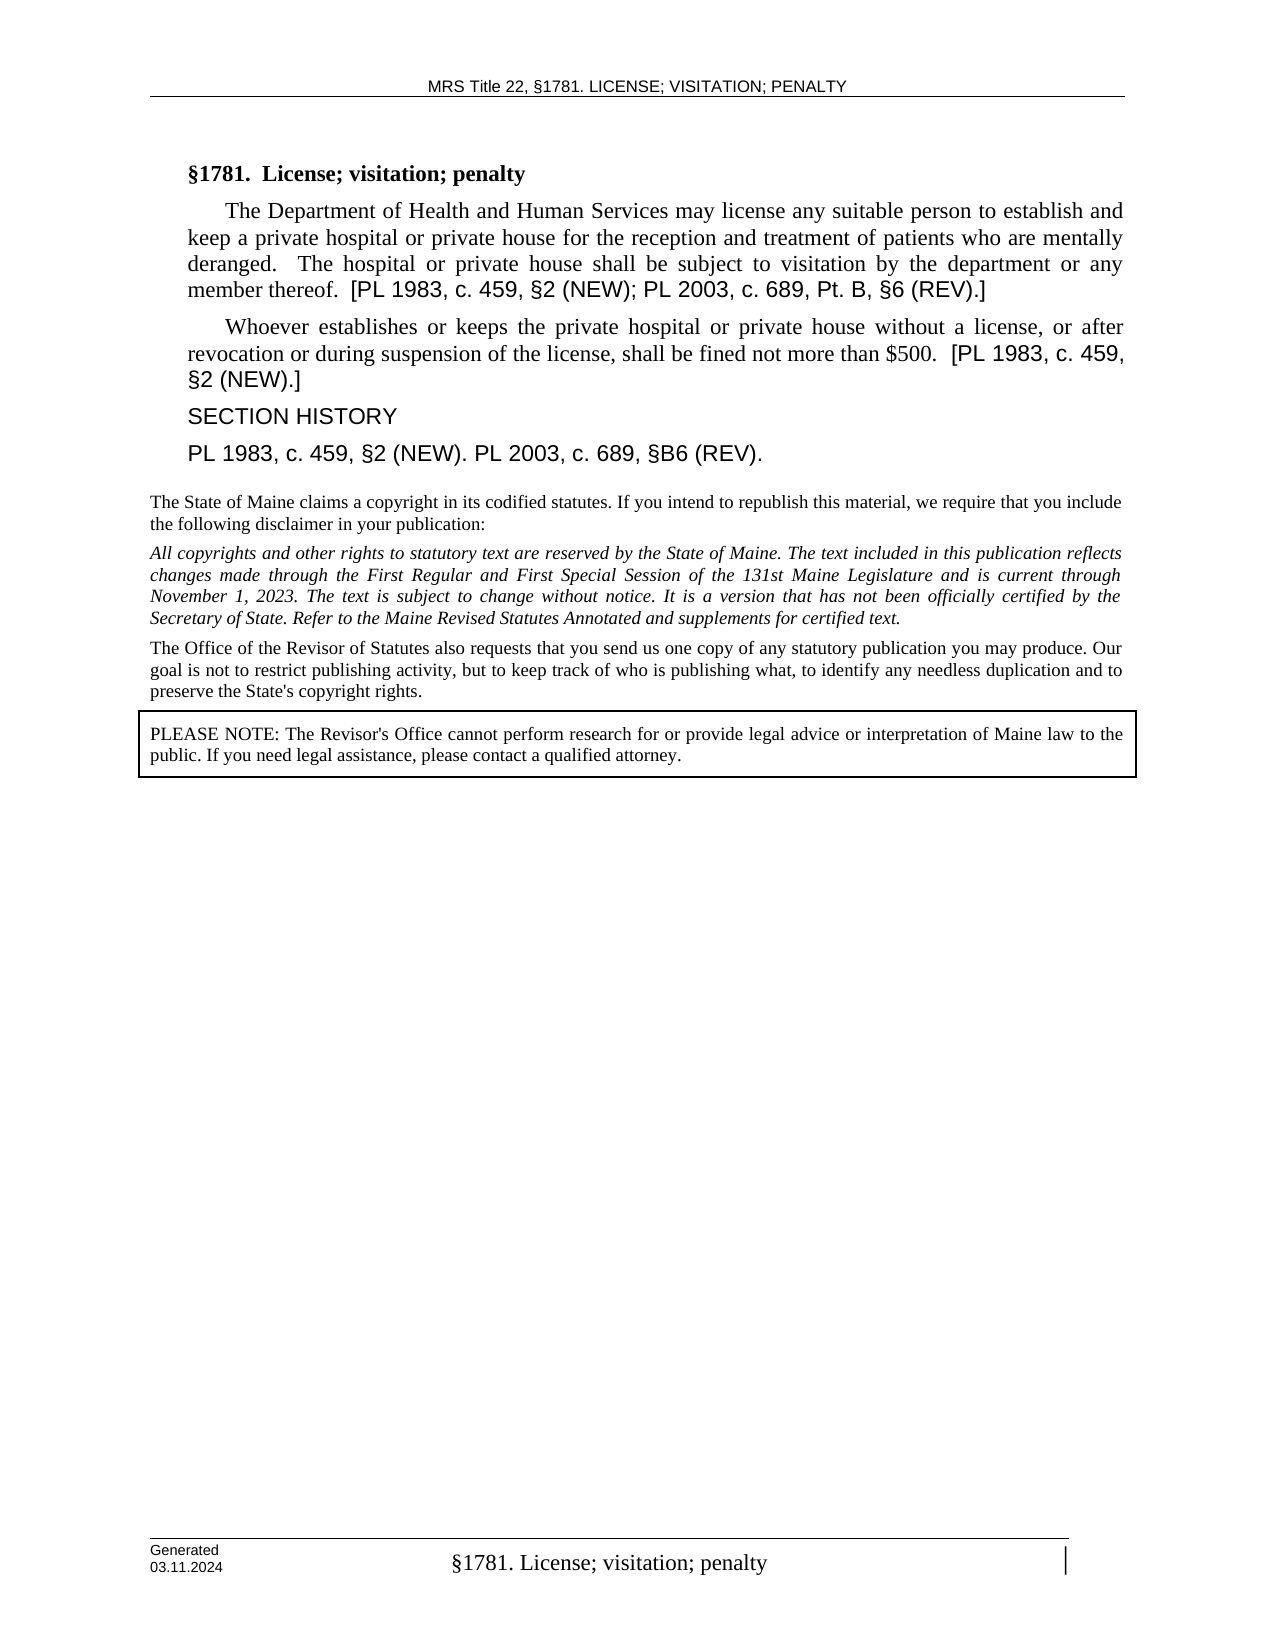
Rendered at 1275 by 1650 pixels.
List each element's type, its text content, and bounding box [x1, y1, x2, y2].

text Whoever establishes or keeps the private hospital or private house without a license, or after revocation or during suspension of the license, shall be fined not more than $500. [PL 1983, c. 459, §2 (NEW).] [187, 313, 1125, 392]
text PL 1983, c. 459, §2 (NEW). PL 2003, c. 689, §B6 (REV). [187, 439, 1125, 466]
text PLEASE NOTE: The Revisor's Office cannot perform research for or provide legal advice or interpretation of Maine law to the public. If you need legal assistance, please contact a qualified attorney. [140, 712, 1135, 776]
text All copyrights and other rights to statutory text are reserved by the State of Maine. The text included in this publication reflects changes made through the First Regular and First Special Session of the 131st Maine Legislature and is current through November 1, 2023 . The text is subject to change without notice. It is a version that has not been officially certified by the Secretary of State. Refer to the Maine Revised Statutes Annotated and supplements for certified text. [150, 542, 1125, 628]
text The State of Maine claims a copyright in its codified statutes. If you intend to republish this material, we require that you include the following disclaimer in your publication: [150, 491, 1125, 534]
text §1781. License; visitation; penalty [187, 160, 1125, 187]
text The Department of Health and Human Services may license any suitable person to establish and keep a private hospital or private house for the reception and treatment of patients who are mentally deranged. The hospital or private house shall be subject to visitation by the department or any member thereof. [PL 1983, c. 459, §2 (NEW); PL 2003, c. 689, Pt. B, §6 (REV).] [187, 197, 1125, 303]
text SECTION HISTORY [187, 403, 1125, 429]
text The Office of the Revisor of Statutes also requests that you send us one copy of any statutory publication you may produce. Our goal is not to restrict publishing activity, but to keep track of who is publishing what, to identify any needless duplication and to preserve the State's copyright rights. [150, 637, 1125, 702]
